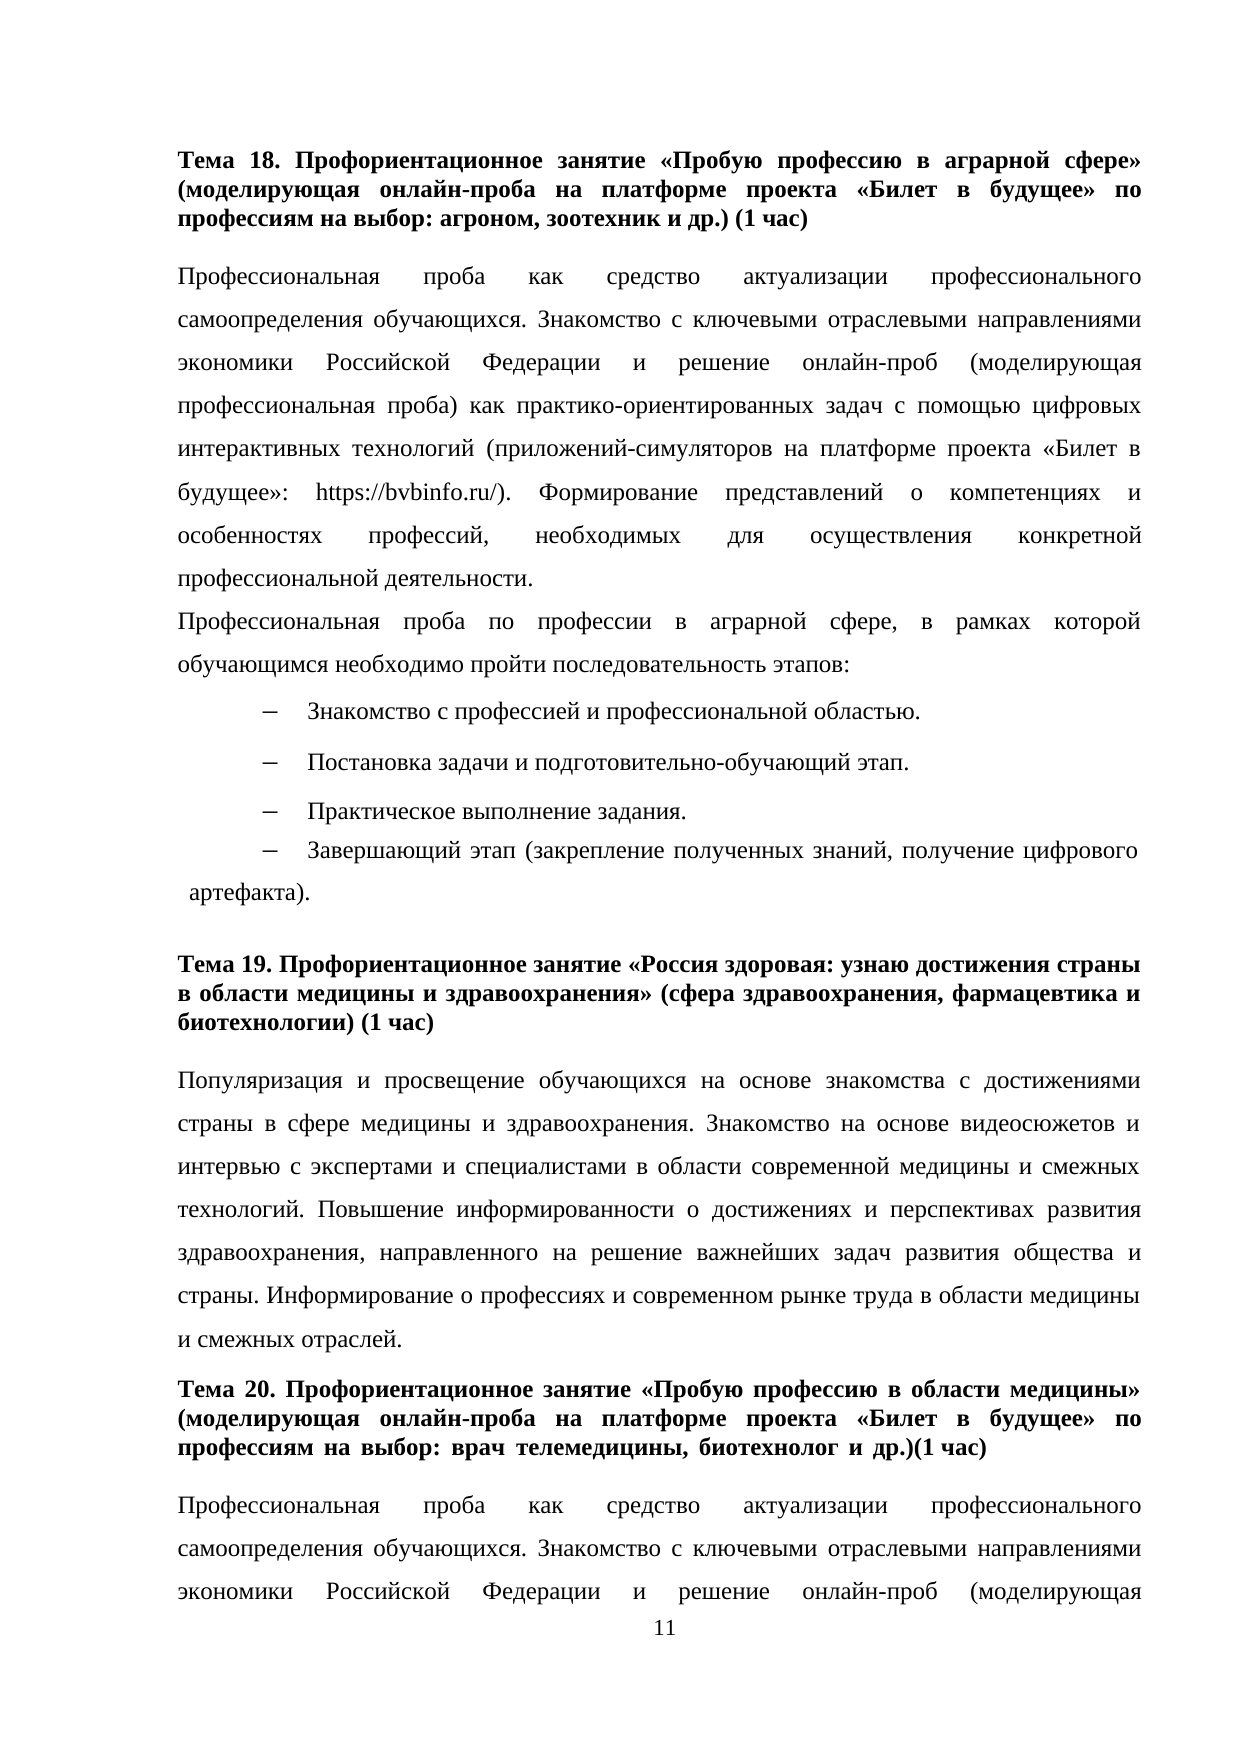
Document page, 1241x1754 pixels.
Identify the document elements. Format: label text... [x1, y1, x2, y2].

text Популяризация и просвещение обучающихся на основе знакомства с достижениями страны в сфере медицины и здравоохранения. Знакомство на основе видеосюжетов и интервью с экспертами и специалистами в области современной медицины и смежных технологий. Повышение информированности о достижениях и перспективах развития здравоохранения, направленного на решение важнейших задач развития общества и страны. Информирование о профессиях и современном рынке труда в области медицины и смежных отраслей. [177, 1065, 1141, 1352]
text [177, 1490, 1142, 1605]
list Постановка задачи и подготовительно-обучающий этап. [263, 743, 1209, 776]
text Профессиональная проба по профессии в аграрной сфере, в рамках которой обучающимся необходимо пройти последовательность этапов: [177, 606, 1140, 678]
list Знакомство с профессией и профессиональной областью. [263, 692, 1209, 726]
list Завершающий этап (закрепление полученных знаний, получение цифрового артефакта). [189, 832, 1141, 905]
subtitle Тема 20. Профориентационное занятие «Пробую профессию в области медицины» (моделирующая онлайн-проба на платформе проекта «Билет в будущее» по профессиям на выбор: врач телемедицины, биотехнолог и др.)(1 час) [177, 1374, 1142, 1460]
subtitle Тема 18. Профориентационное занятие «Пробую профессию в аграрной сфере» (моделирующая онлайн-проба на платформе проекта «Билет в будущее» по профессиям на выбор: агроном, зоотехник и др.) (1 час) [177, 145, 1142, 232]
list Практическое выполнение задания. [263, 792, 1209, 825]
subtitle Тема 19. Профориентационное занятие «Россия здоровая: узнаю достижения страны в области медицины и здравоохранения» (сфера здравоохранения, фармацевтика и биотехнологии) (1 час) [177, 949, 1141, 1036]
